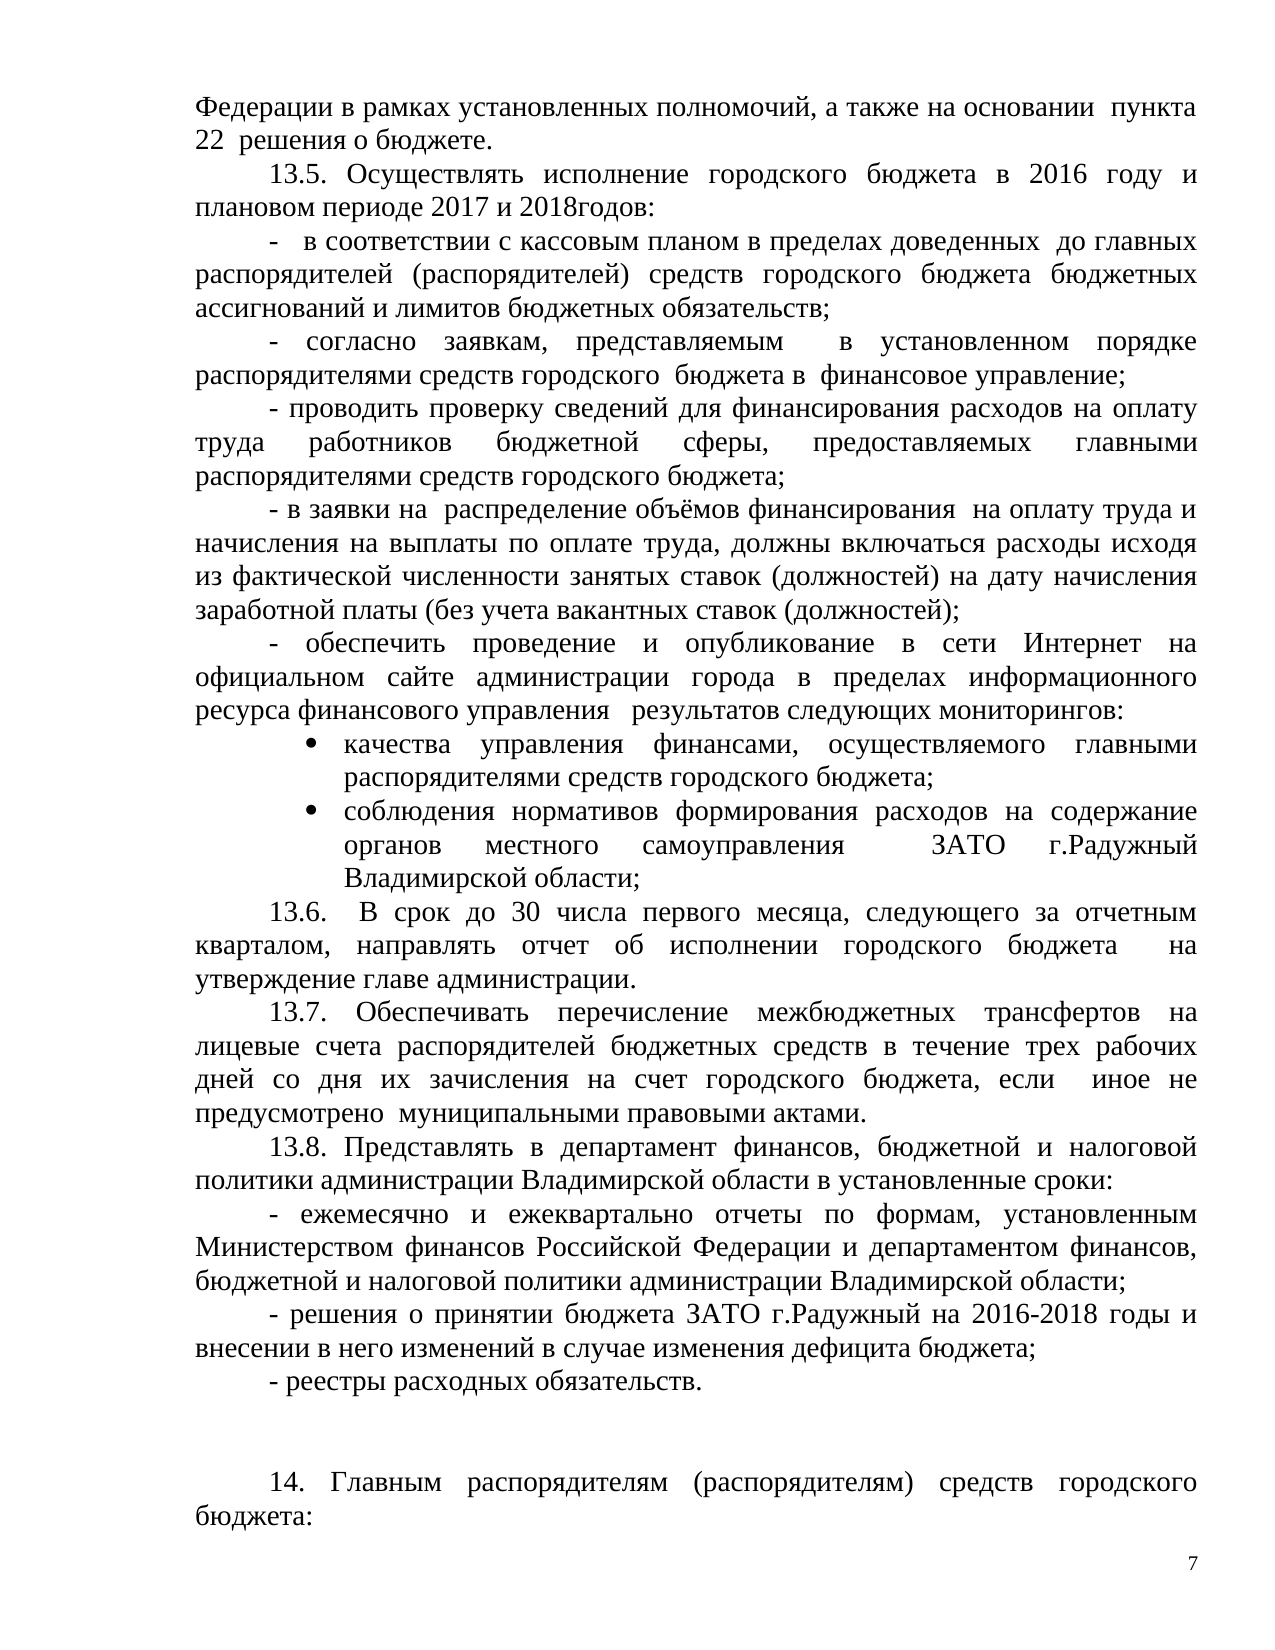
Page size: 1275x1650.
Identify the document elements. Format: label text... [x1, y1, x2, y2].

text 13.7. Обеспечивать перечисление межбюджетных трансфертов на лицевые счета распорядителей бюджетных средств в течение трех рабочих дней со дня их зачисления на счет городского бюджета, если иное не предусмотрено муниципальными правовыми актами. [195, 994, 1198, 1129]
text - решения о принятии бюджета ЗАТО г.Радужный на 2016-2018 годы и внесении в него изменений в случае изменения дефицита бюджета; [195, 1296, 1198, 1363]
list соблюдения нормативов формирования расходов на содержание органов местного самоуправления ЗАТО г.Радужный Владимирской области; [306, 793, 1198, 894]
text 13.5. Осуществлять исполнение городского бюджета в 2016 году и плановом периоде 2017 и 2018годов: [195, 156, 1198, 223]
text - в заявки на распределение объёмов финансирования на оплату труда и начисления на выплаты по оплате труда, должны включаться расходы исходя из фактической численности занятых ставок (должностей) на дату начисления заработной платы (без учета вакантных ставок (должностей); [195, 491, 1198, 625]
text 13.8. Представлять в департамент финансов, бюджетной и налоговой политики администрации Владимирской области в установленные сроки: [195, 1129, 1198, 1196]
text - обеспечить проведение и опубликование в сети Интернет на официальном сайте администрации города в пределах информационного ресурса финансового управления результатов следующих мониторингов: [195, 625, 1198, 726]
text - реестры расходных обязательств. [195, 1363, 1198, 1397]
list качества управления финансами, осуществляемого главными распорядителями средств городского бюджета; [306, 726, 1198, 793]
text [195, 89, 1198, 156]
text 14. Главным распорядителям (распорядителям) средств городского бюджета: [195, 1464, 1198, 1531]
text - ежемесячно и ежеквартально отчеты по формам, установленным Министерством финансов Российской Федерации и департаментом финансов, бюджетной и налоговой политики администрации Владимирской области; [195, 1196, 1198, 1296]
text - согласно заявкам, представляемым в установленном порядке распорядителями средств городского бюджета в финансовое управление; [195, 323, 1198, 391]
text - проводить проверку сведений для финансирования расходов на оплату труда работников бюджетной сферы, предоставляемых главными распорядителями средств городского бюджета; [195, 391, 1198, 491]
text 13.6. В срок до 30 числа первого месяца, следующего за отчетным кварталом, направлять отчет об исполнении городского бюджета на утверждение главе администрации. [195, 894, 1198, 994]
text - в соответствии с кассовым планом в пределах доведенных до главных распорядителей (распорядителей) средств городского бюджета бюджетных ассигнований и лимитов бюджетных обязательств; [195, 223, 1198, 323]
